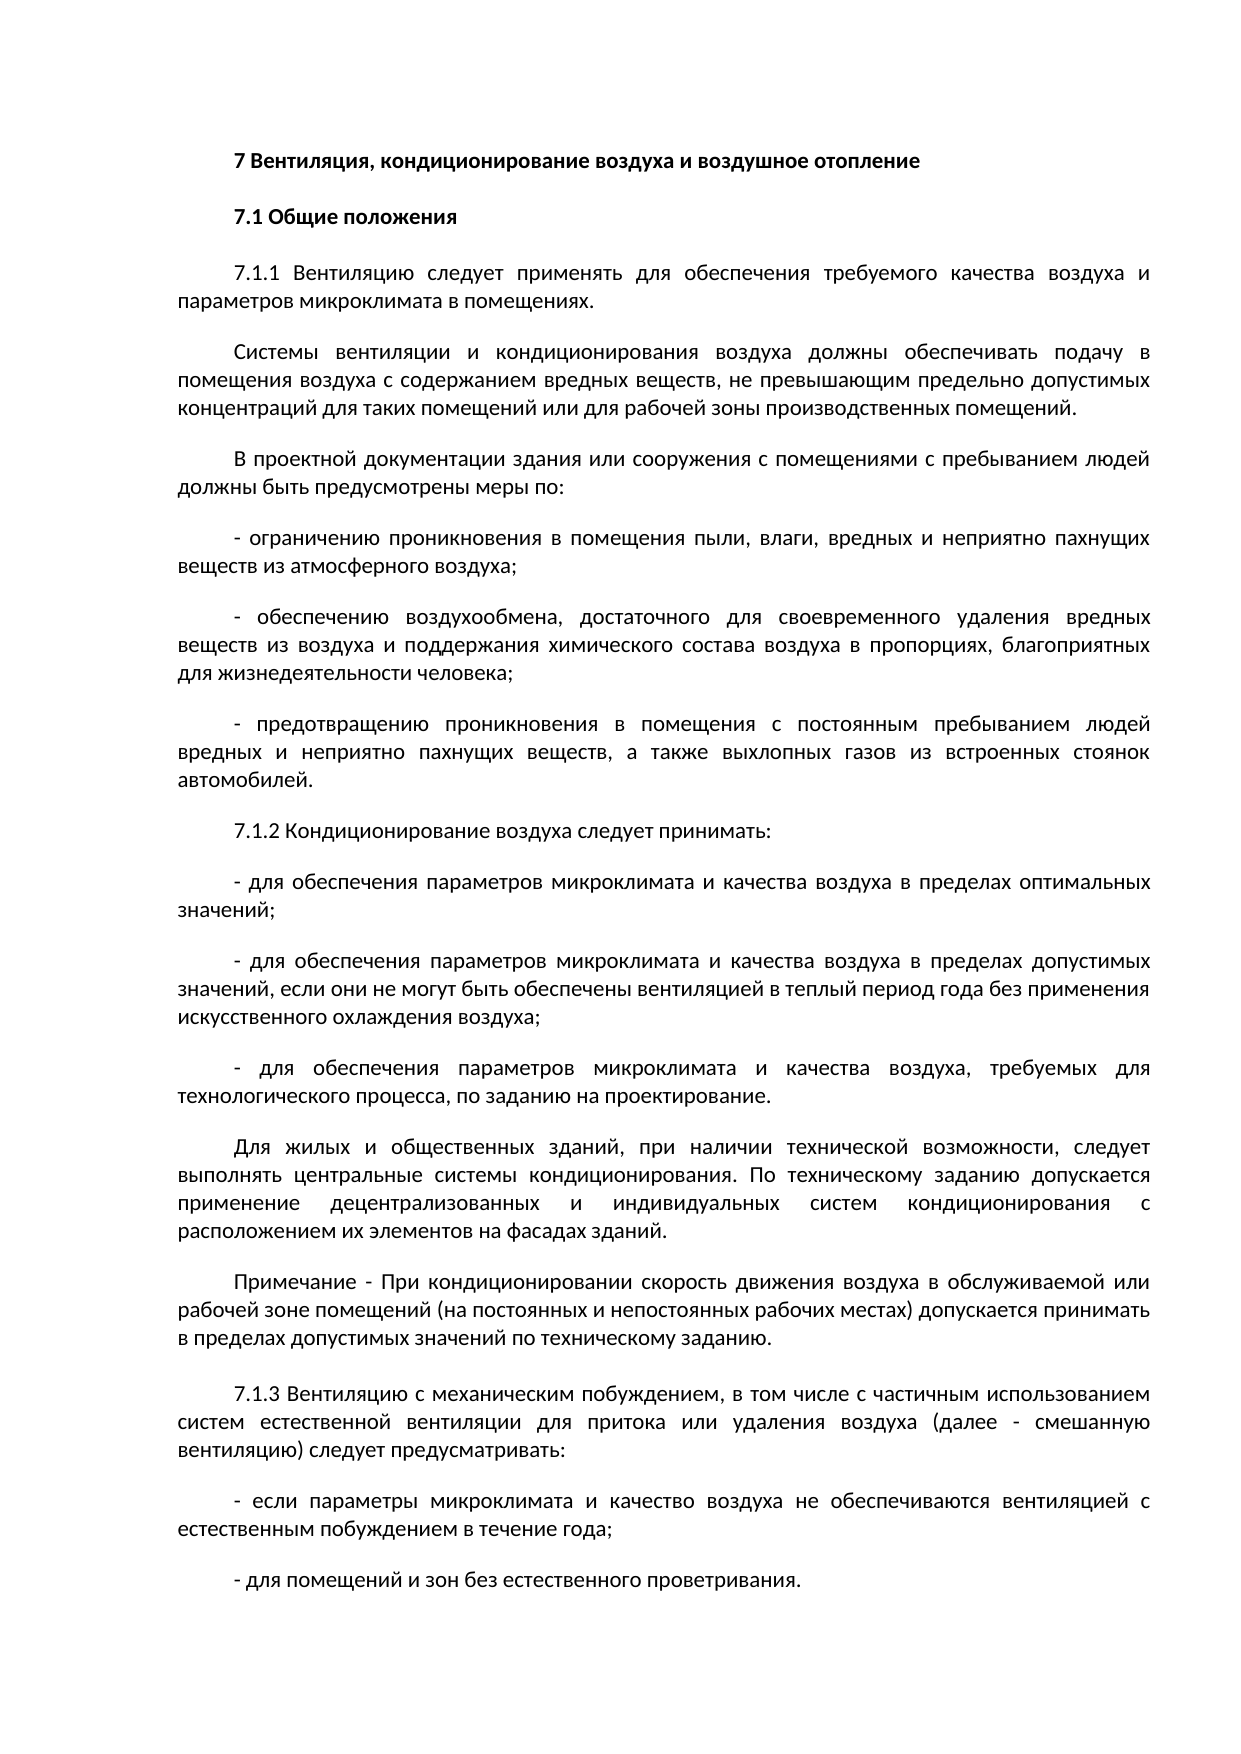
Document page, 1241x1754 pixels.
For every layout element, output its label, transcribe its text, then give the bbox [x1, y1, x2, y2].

text - ограничению проникновения в помещения пыли, влаги, вредных и неприятно пахнущих веществ из атмосферного воздуха; [177, 523, 1152, 579]
text - обеспечению воздухообмена, достаточного для своевременного удаления вредных веществ из воздуха и поддержания химического состава воздуха в пропорциях, благоприятных для жизнедеятельности человека; [177, 602, 1152, 686]
title 7 Вентиляция, кондиционирование воздуха и воздушное отопление [177, 146, 1152, 174]
text 7.1.3 Вентиляцию с механическим побуждением, в том числе с частичным использованием систем естественной вентиляции для притока или удаления воздуха (далее - смешанную вентиляцию) следует предусматривать: [177, 1379, 1152, 1463]
text - для обеспечения параметров микроклимата и качества воздуха, требуемых для технологического процесса, по заданию на проектирование. [177, 1053, 1152, 1109]
text - для помещений и зон без естественного проветривания. [177, 1565, 1152, 1593]
text 7.1.2 Кондиционирование воздуха следует принимать: [177, 816, 1152, 844]
text - если параметры микроклимата и качество воздуха не обеспечиваются вентиляцией с естественным побуждением в течение года; [177, 1486, 1152, 1542]
text Системы вентиляции и кондиционирования воздуха должны обеспечивать подачу в помещения воздуха с содержанием вредных веществ, не превышающим предельно допустимых концентраций для таких помещений или для рабочей зоны производственных помещений. [177, 337, 1152, 421]
text Для жилых и общественных зданий, при наличии технической возможности, следует выполнять центральные системы кондиционирования. По техническому заданию допускается применение децентрализованных и индивидуальных систем кондиционирования с расположением их элементов на фасадах зданий. [177, 1132, 1152, 1244]
text - для обеспечения параметров микроклимата и качества воздуха в пределах допустимых значений, если они не могут быть обеспечены вентиляцией в теплый период года без применения искусственного охлаждения воздуха; [177, 946, 1152, 1030]
title 7.1 Общие положения [177, 202, 1152, 230]
text 7.1.1 Вентиляцию следует применять для обеспечения требуемого качества воздуха и параметров микроклимата в помещениях. [177, 258, 1152, 314]
text - для обеспечения параметров микроклимата и качества воздуха в пределах оптимальных значений; [177, 867, 1152, 923]
text Примечание - При кондиционировании скорость движения воздуха в обслуживаемой или рабочей зоне помещений (на постоянных и непостоянных рабочих местах) допускается принимать в пределах допустимых значений по техническому заданию. [177, 1267, 1152, 1351]
text В проектной документации здания или сооружения с помещениями с пребыванием людей должны быть предусмотрены меры по: [177, 444, 1152, 500]
text - предотвращению проникновения в помещения с постоянным пребыванием людей вредных и неприятно пахнущих веществ, а также выхлопных газов из встроенных стоянок автомобилей. [177, 709, 1152, 793]
